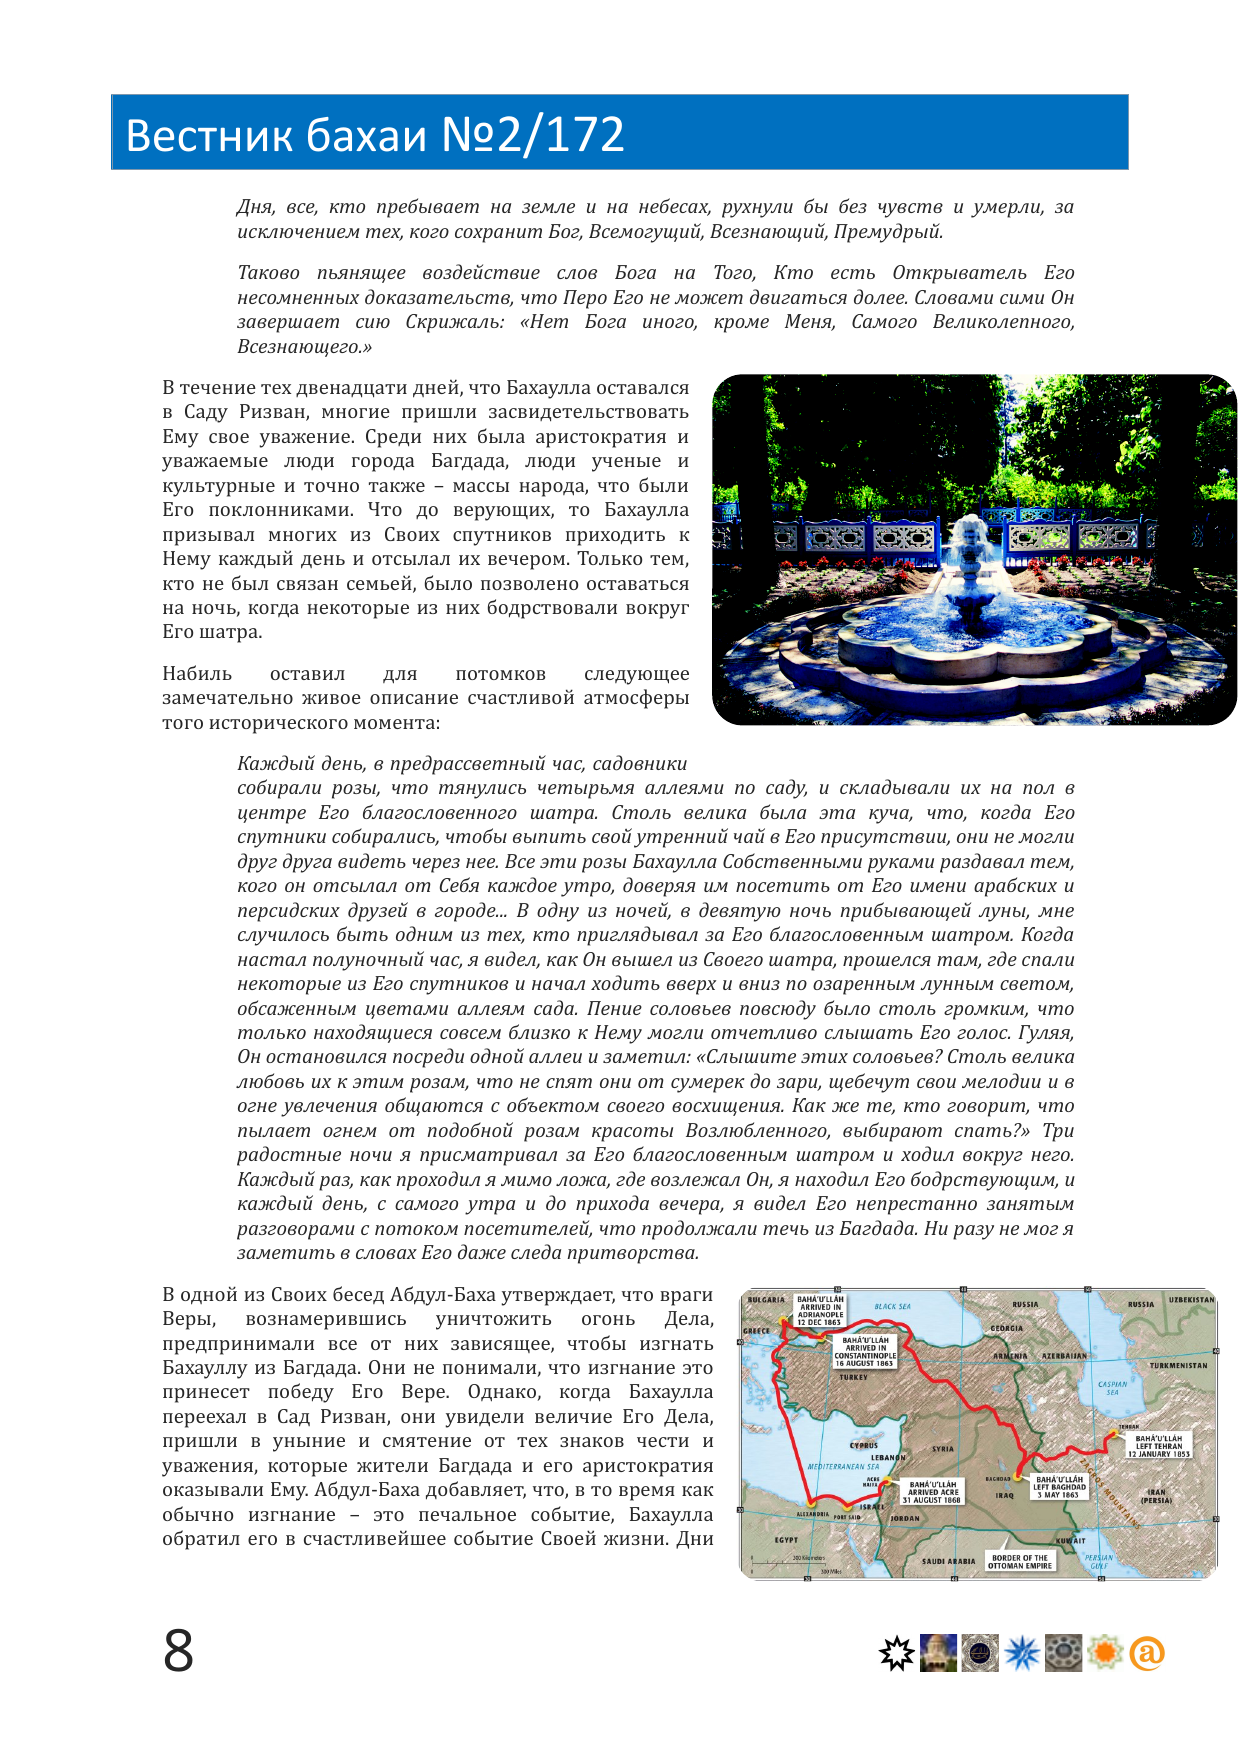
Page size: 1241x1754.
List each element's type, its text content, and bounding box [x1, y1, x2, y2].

picture [1128, 1635, 1166, 1672]
text Таково пьянящее воздействие слов Бога на Того, Кто есть Открыватель Его несомненных доказательств, что Перо Его не может двигаться долее. Словами сими Он завершает сию Скрижаль: «Нет Бога иного, кроме Меня, Самого Великолепного, Всезнающего.» [237, 260, 1078, 358]
picture [920, 1634, 958, 1672]
picture [1003, 1634, 1041, 1672]
text В течение тех двенадцати дней, что Бахаулла оставался в Саду Ризван, многие пришли засвидетельствовать Ему свое уважение. Среди них была аристократия и уважаемые люди города Багдада, люди ученые и культурные и точно также – массы народа, что были Его поклонниками. Что до верующих, то Бахаулла призывал многих из Своих спутников приходить к Нему каждый день и отсылал их вечером. Только тем, кто не был связан семьей, было позволено оставаться на ночь, когда некоторые из них бодрствовали вокруг Его шатра. [162, 374, 736, 644]
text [237, 194, 1078, 243]
picture [712, 374, 1238, 726]
picture [736, 1286, 1220, 1582]
picture [961, 1634, 999, 1672]
picture [878, 1634, 916, 1672]
text Набиль оставил для потомков следующее замечательно живое описание счастливой атмосферы того исторического момента: [162, 660, 1078, 734]
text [162, 1281, 1078, 1550]
picture [1045, 1634, 1083, 1672]
text Каждый день, в предрассветный час, садовники собирали розы, что тянулись четырьмя аллеями по саду, и складывали их на пол в центре Его благословенного шатра. Столь велика была эта куча, что, когда Его спутники собирались, чтобы выпить свой утренний чай в Его присутствии, они не могли друг друга видеть через нее. Все эти розы Бахаулла Собственными руками раздавал тем, кого он отсылал от Себя каждое утро, доверяя им посетить от Его имени арабских и персидских друзей в городе... В одну из ночей, в девятую ночь прибывающей луны, мне случилось быть одним из тех, кто приглядывал за Его благословенным шатром. Когда настал полуночный час, я видел, как Он вышел из Своего шатра, прошелся там, где спали некоторые из Его спутников и начал ходить вверх и вниз по озаренным лунным светом, обсаженным цветами аллеям сада. Пение соловьев повсюду было столь громким, что только находящиеся совсем близко к Нему могли отчетливо слышать Его голос. Гуляя, Он остановился посреди одной аллеи и заметил: «Слышите этих соловьев? Столь велика любовь их к этим розам, что не спят они от сумерек до зари, щебечут свои мелодии и в огне увлечения общаются с объектом своего восхищения. Как же те, кто говорит, что пылает огнем от подобной розам красоты Возлюбленного, выбирают спать?» Три радостные ночи я присматривал за Его благословенным шатром и ходил вокруг него. Каждый раз, как проходил я мимо ложа, где возлежал Он, я находил Его бодрствующим, и каждый день, с самого утра и до прихода вечера, я видел Его непрестанно занятым разговорами с потоком посетителей, что продолжали течь из Багдада. Ни разу не мог я заметить в словах Его даже следа притворства. [237, 750, 1078, 1264]
picture [1087, 1634, 1125, 1672]
